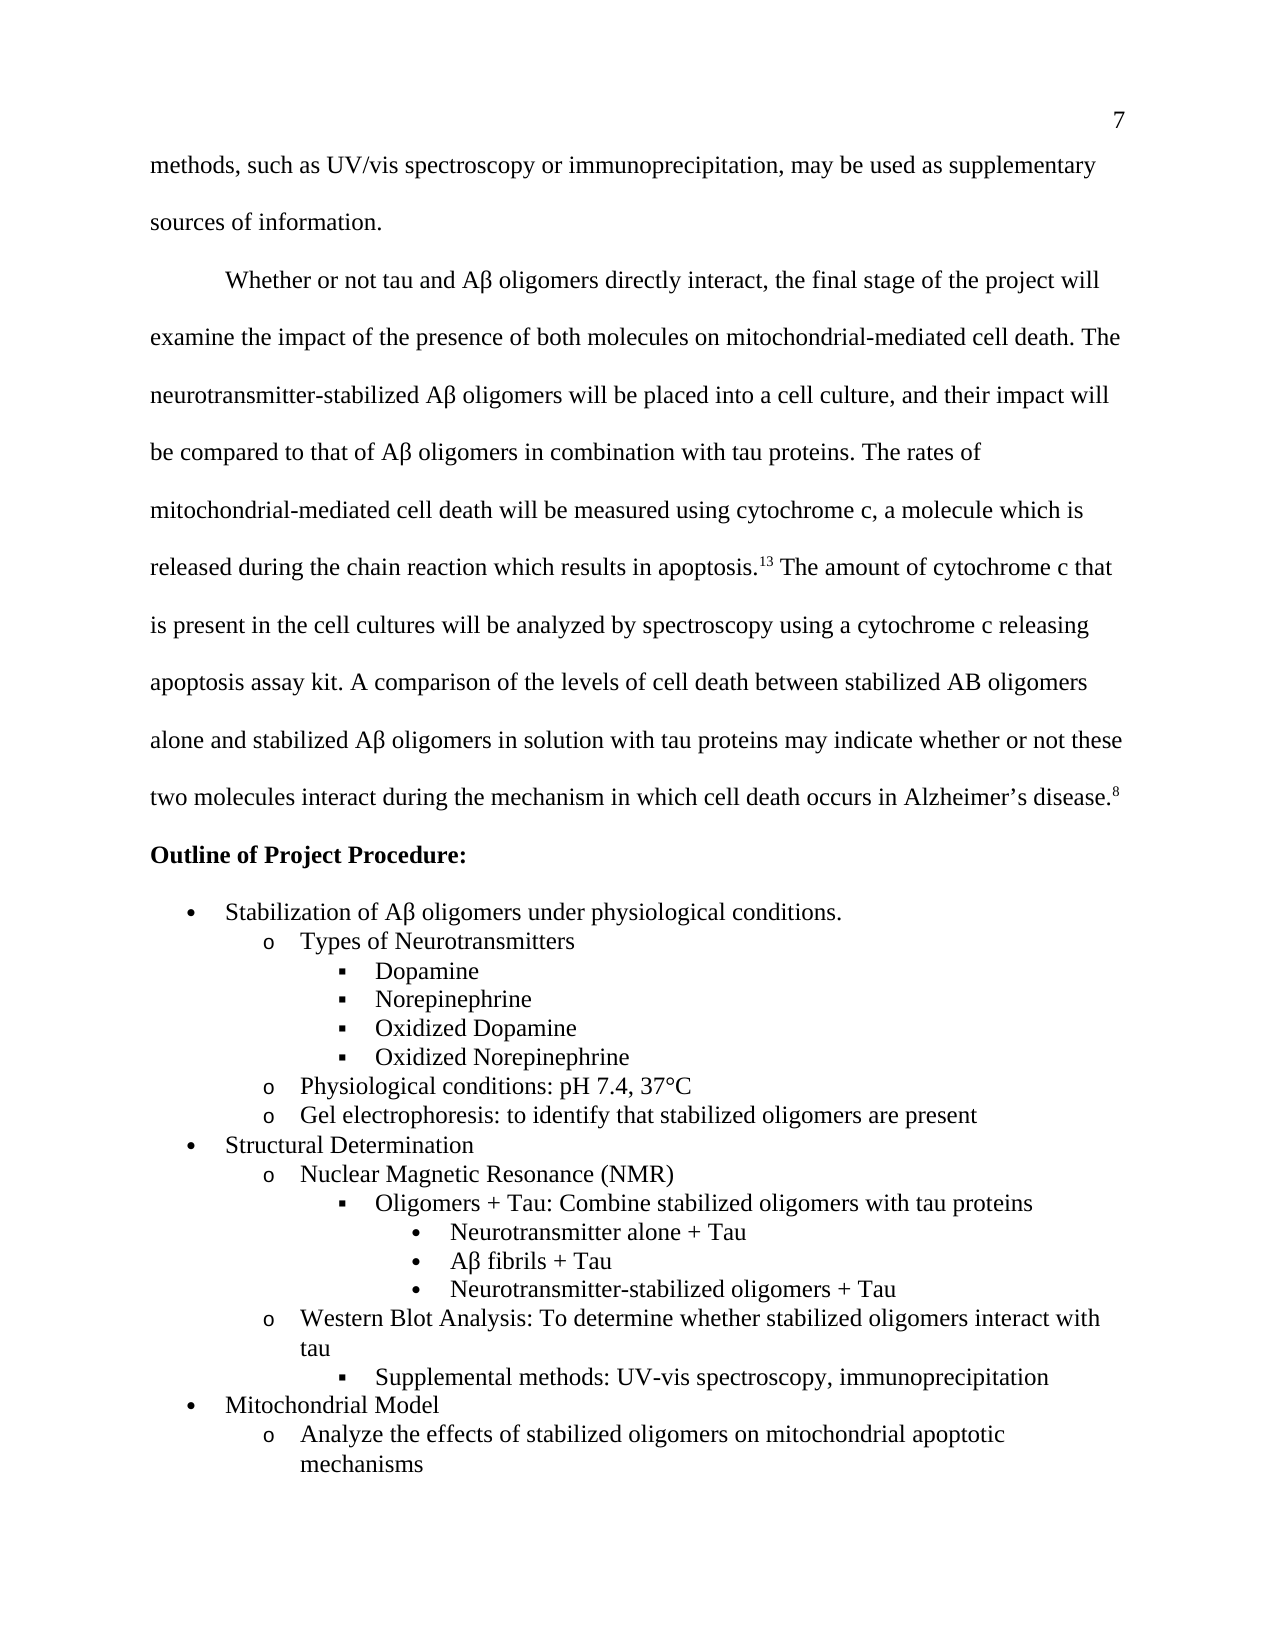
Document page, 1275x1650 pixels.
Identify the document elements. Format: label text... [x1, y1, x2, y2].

list Neurotransmitter-stabilized oligomers + Tau [412, 1274, 1125, 1303]
list Nuclear Magnetic Resonance (NMR) [262, 1159, 1125, 1188]
list Neurotransmitter alone + Tau [412, 1217, 1125, 1246]
list Oligomers + Tau: Combine stabilized oligomers with tau proteins [337, 1188, 1125, 1217]
list Analyze the effects of stabilized oligomers on mitochondrial apoptotic mechanisms [262, 1419, 1125, 1477]
list Physiological conditions: pH 7.4, 37°C [262, 1071, 1125, 1100]
list Types of Neurotransmitters [262, 926, 1125, 956]
list Oxidized Norepinephrine [337, 1042, 1125, 1071]
list Dopamine [337, 956, 1125, 984]
list Gel electrophoresis: to identify that stabilized oligomers are present [262, 1100, 1125, 1130]
text Outline of Project Procedure: [150, 840, 1125, 869]
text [150, 150, 1125, 236]
list Supplemental methods: UV-vis spectroscopy, immunoprecipitation [337, 1362, 1125, 1390]
list Oxidized Dopamine [337, 1013, 1125, 1042]
list Aβ fibrils + Tau [412, 1246, 1125, 1274]
list Structural Determination [187, 1130, 1125, 1159]
list Western Blot Analysis: To determine whether stabilized oligomers interact with tau [262, 1303, 1125, 1362]
list Norepinephrine [337, 984, 1125, 1013]
list Stabilization of Aβ oligomers under physiological conditions. [187, 897, 1125, 926]
text Whether or not tau and Aβ oligomers directly interact, the final stage of the project will examine the impact of the presence of both molecules on mitochondrial-mediated cell death. The neurotransmitter-stabilized Aβ oligomers will be placed into a cell culture, and their impact will be compared to that of Aβ oligomers in combination with tau proteins. The rates of mitochondrial-mediated cell death will be measured using cytochrome c, a molecule which is released during the chain reaction which results in apoptosis.13 The amount of cytochrome c that is present in the cell cultures will be analyzed by spectroscopy using a cytochrome c releasing apoptosis assay kit. A comparison of the levels of cell death between stabilized AB oligomers alone and stabilized Aβ oligomers in solution with tau proteins may indicate whether or not these two molecules interact during the mechanism in which cell death occurs in Alzheimer’s disease.8 [150, 265, 1125, 811]
list Mitochondrial Model [187, 1390, 1125, 1419]
